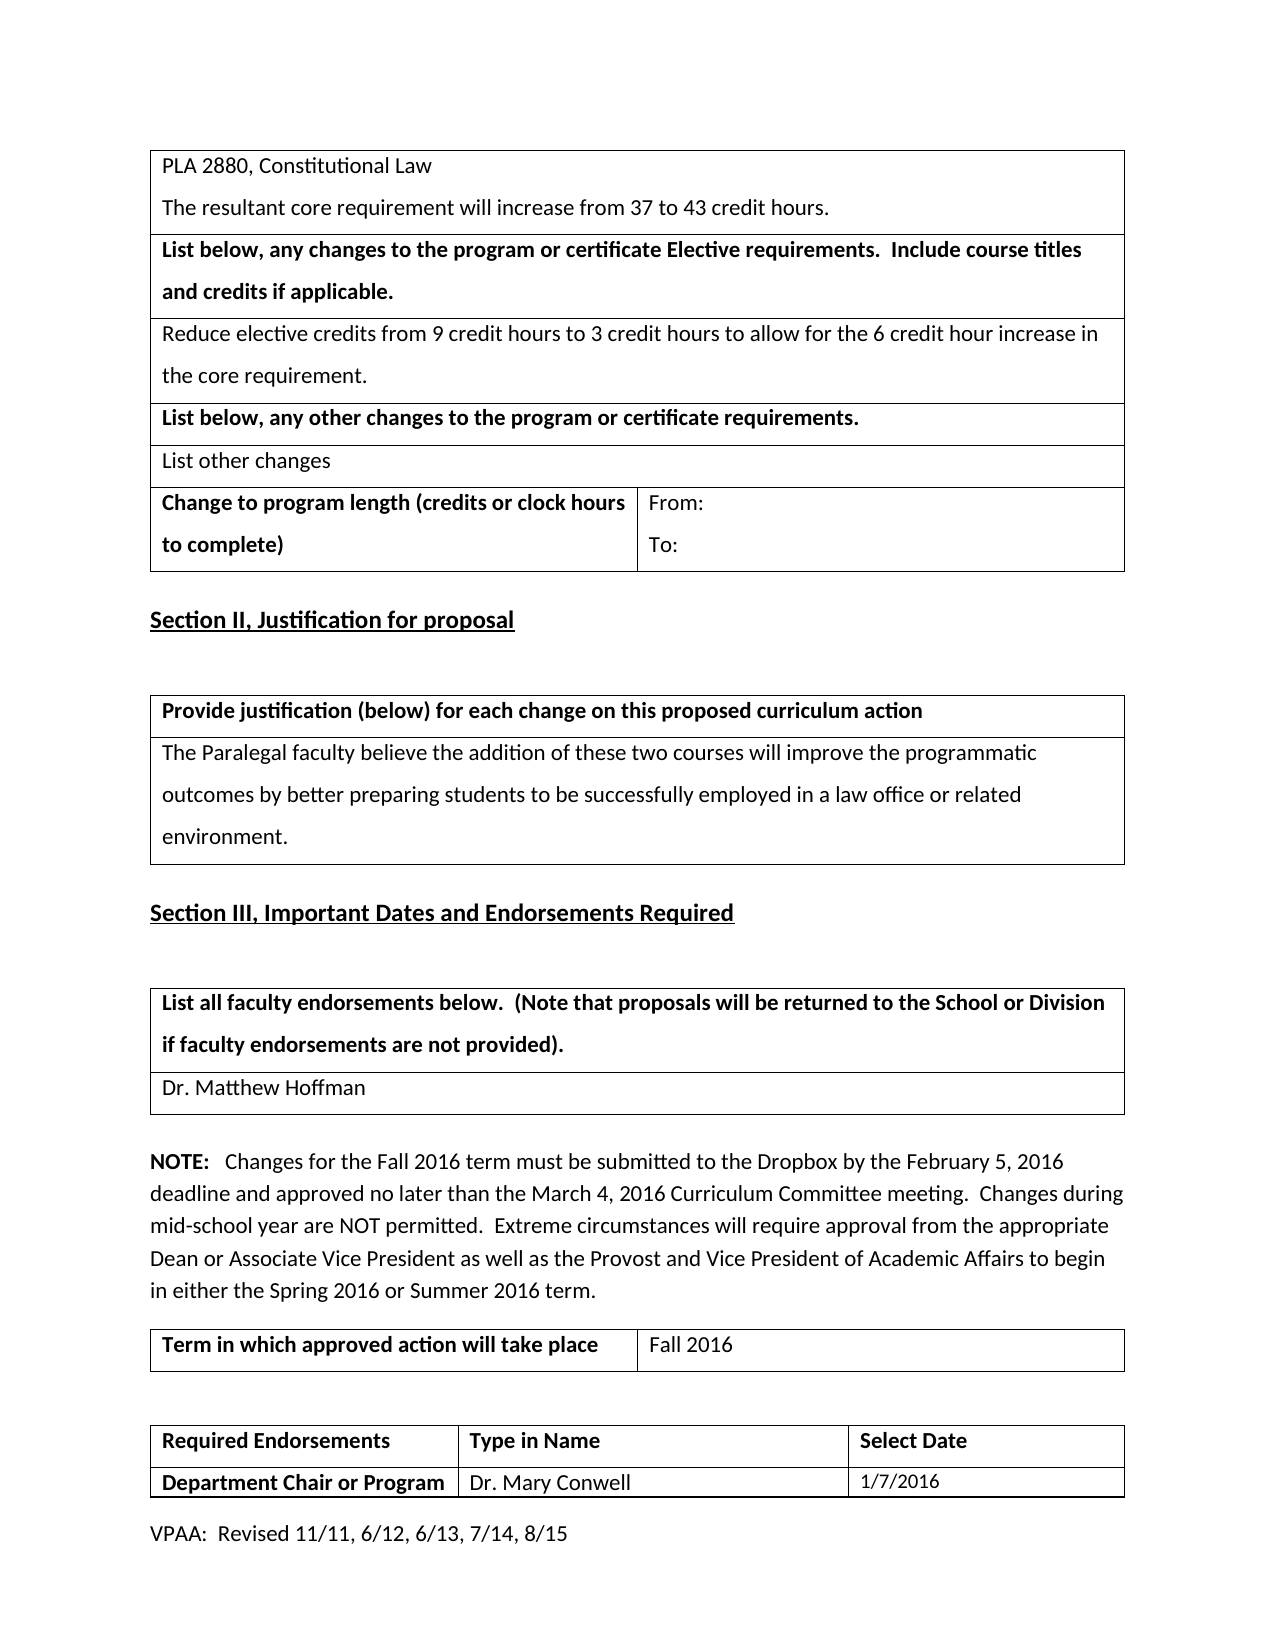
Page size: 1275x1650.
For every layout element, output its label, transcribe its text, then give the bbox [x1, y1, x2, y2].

table_header Type in Name [459, 1426, 848, 1467]
table_header Provide justification (below) for each change on this proposed curriculum action [151, 696, 1124, 737]
table_cell Change to program length (credits or clock hours to complete) [151, 488, 637, 571]
table_cell Dr. Matthew Hoffman [151, 1073, 1124, 1114]
table_cell Dr. Mary Conwell [459, 1468, 848, 1496]
text Section II, Justification for proposal [150, 604, 1125, 635]
text nOTE: Changes for the Fall 2016 term must be submitted to the Dropbox by the February 5, 2016 deadline and approved no later than the March 4, 2016 Curriculum Committee meeting. Changes during mid-school year are NOT permitted. Extreme circumstances will require approval from the appropriate Dean or Associate Vice President as well as the Provost and Vice President of Academic Affairs to begin in either the Spring 2016 or Summer 2016 term. [150, 1147, 1125, 1304]
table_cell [151, 1468, 458, 1496]
table_header Select Date [849, 1426, 1124, 1467]
table_cell List other changes [151, 446, 1124, 487]
table_cell From: To: [638, 488, 1124, 571]
table_header List all faculty endorsements below. (Note that proposals will be returned to the School or Division if faculty endorsements are not provided). [151, 989, 1124, 1072]
table_cell The Paralegal faculty believe the addition of these two courses will improve the programmatic outcomes by better preparing students to be successfully employed in a law office or related environment. [151, 738, 1124, 863]
text Section III, Important Dates and Endorsements Required [150, 897, 1125, 927]
table_header Required Endorsements [151, 1426, 458, 1467]
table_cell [151, 151, 1124, 234]
table_header Term in which approved action will take place [151, 1330, 637, 1371]
table_cell List below, any changes to the program or certificate Elective requirements. Include course titles and credits if applicable. [151, 235, 1124, 318]
table_cell List below, any other changes to the program or certificate requirements. [151, 404, 1124, 445]
table_cell Reduce elective credits from 9 credit hours to 3 credit hours to allow for the 6 credit hour increase in the core requirement. [151, 319, 1124, 402]
